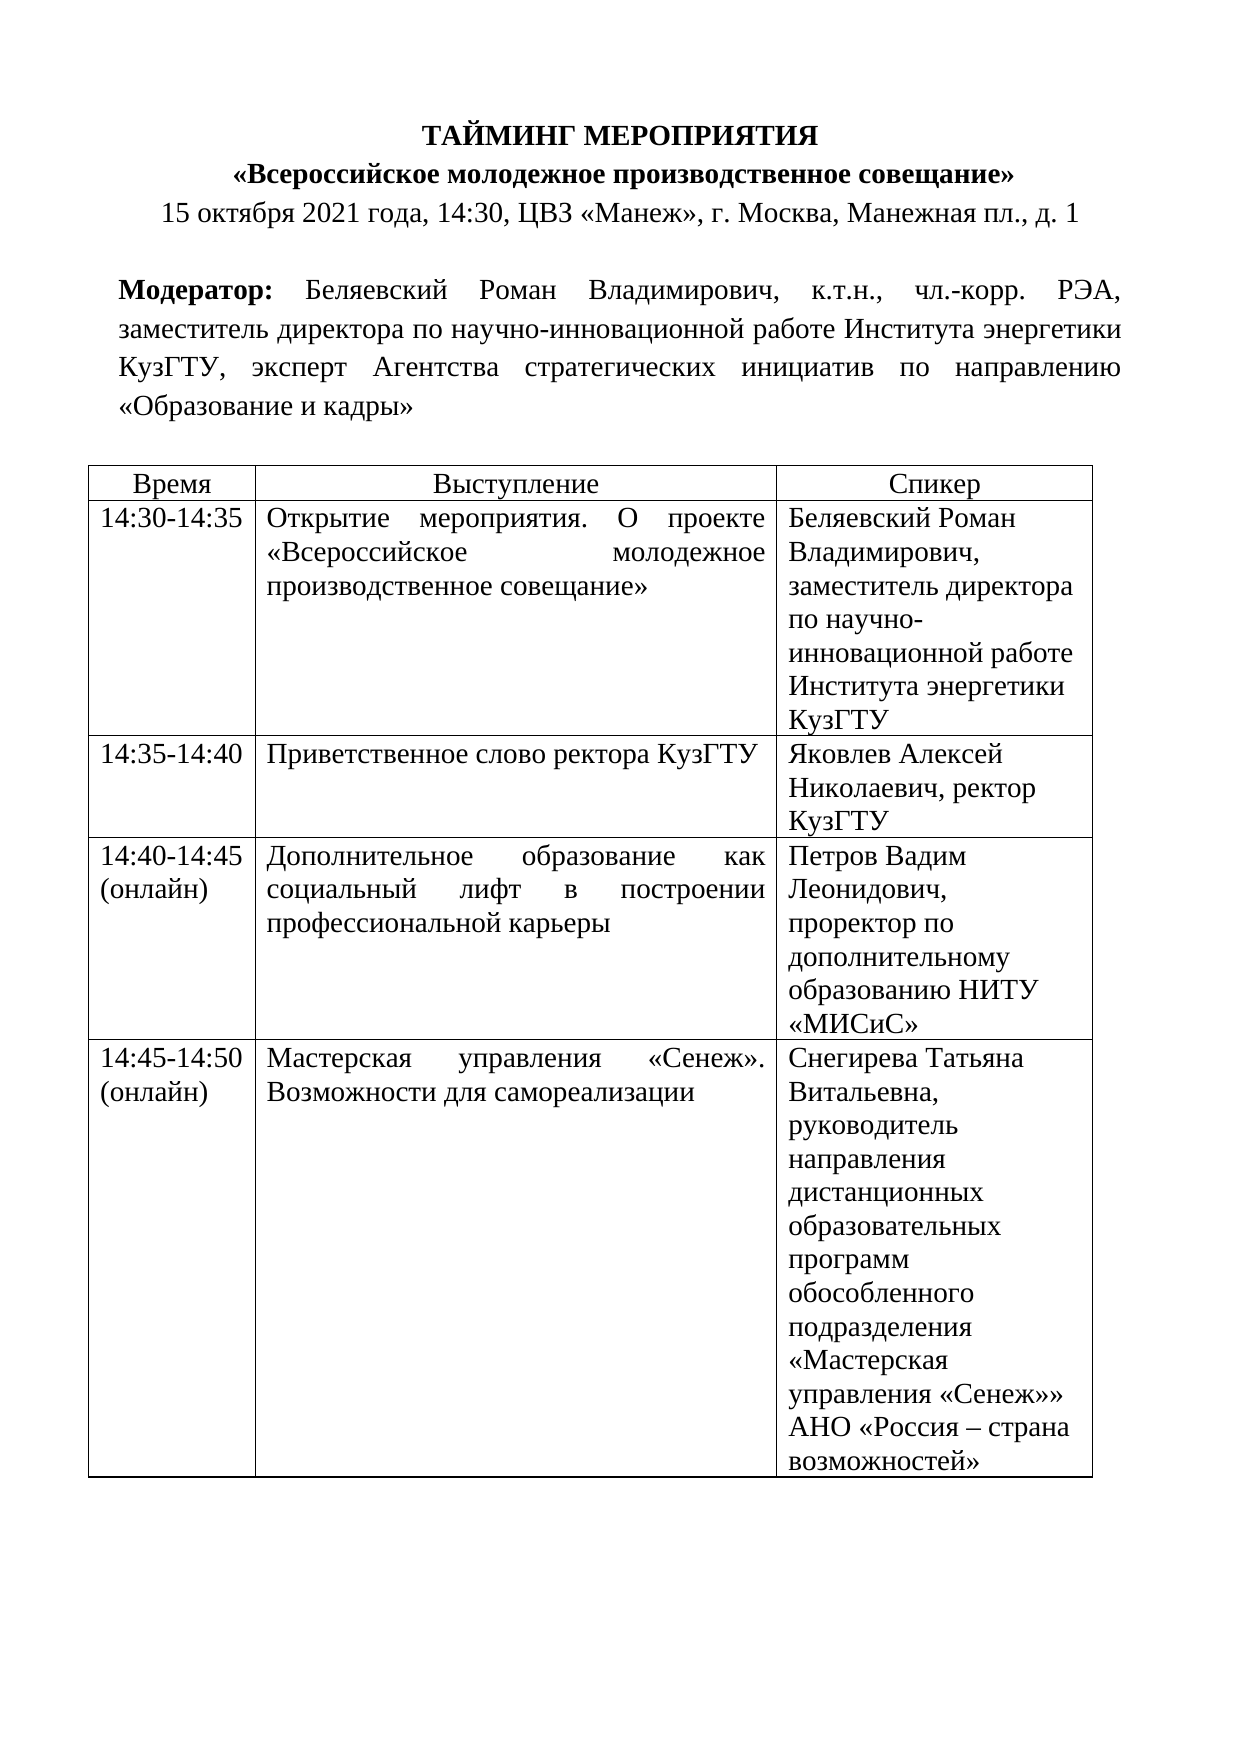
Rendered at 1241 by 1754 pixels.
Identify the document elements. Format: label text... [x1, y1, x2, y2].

table_cell Приветственное слово ректора КузГТУ [256, 736, 776, 837]
table_cell 14:35-14:40 [89, 736, 255, 837]
text «Всероссийское молодежное производственное совещание» [118, 157, 1122, 190]
table_cell Открытие мероприятия. О проекте «Всероссийское молодежное производственное совещание» [256, 501, 776, 735]
table_cell Яковлев Алексей Николаевич, ректор КузГТУ [777, 736, 1092, 837]
table_cell 14:45-14:50 (онлайн) [89, 1040, 255, 1476]
text ТАЙМИНГ МЕРОПРИЯТИЯ [118, 118, 1122, 152]
table_cell Беляевский Роман Владимирович, заместитель директора по научно-инновационной работе Института энергетики КузГТУ [777, 501, 1092, 735]
table_cell Петров Вадим Леонидович, проректор по дополнительному образованию НИТУ «МИСиС» [777, 838, 1092, 1039]
table_cell 14:30-14:35 [89, 501, 255, 735]
text 15 октября 2021 года, 14:30, ЦВЗ «Манеж», г. Москва, Манежная пл., д. 1 [118, 195, 1122, 229]
table_cell Снегирева Татьяна Витальевна, руководитель направления дистанционных образовательных программ обособленного подразделения «Мастерская управления «Сенеж»» АНО «Россия – страна возможностей» [777, 1040, 1092, 1476]
table_header Время [89, 466, 255, 499]
table_cell Дополнительное образование как социальный лифт в построении профессиональной карьеры [256, 838, 776, 1039]
table_cell 14:40-14:45 (онлайн) [89, 838, 255, 1039]
table_cell Мастерская управления «Сенеж». Возможности для самореализации [256, 1040, 776, 1476]
text Модератор: Беляевский Роман Владимирович, к.т.н., чл.-корр. РЭА, заместитель директора по научно-инновационной работе Института энергетики КузГТУ, эксперт Агентства стратегических инициатив по направлению «Образование и кадры» [118, 272, 1122, 421]
table_header Выступление [256, 466, 776, 499]
table_header Спикер [777, 466, 1092, 499]
